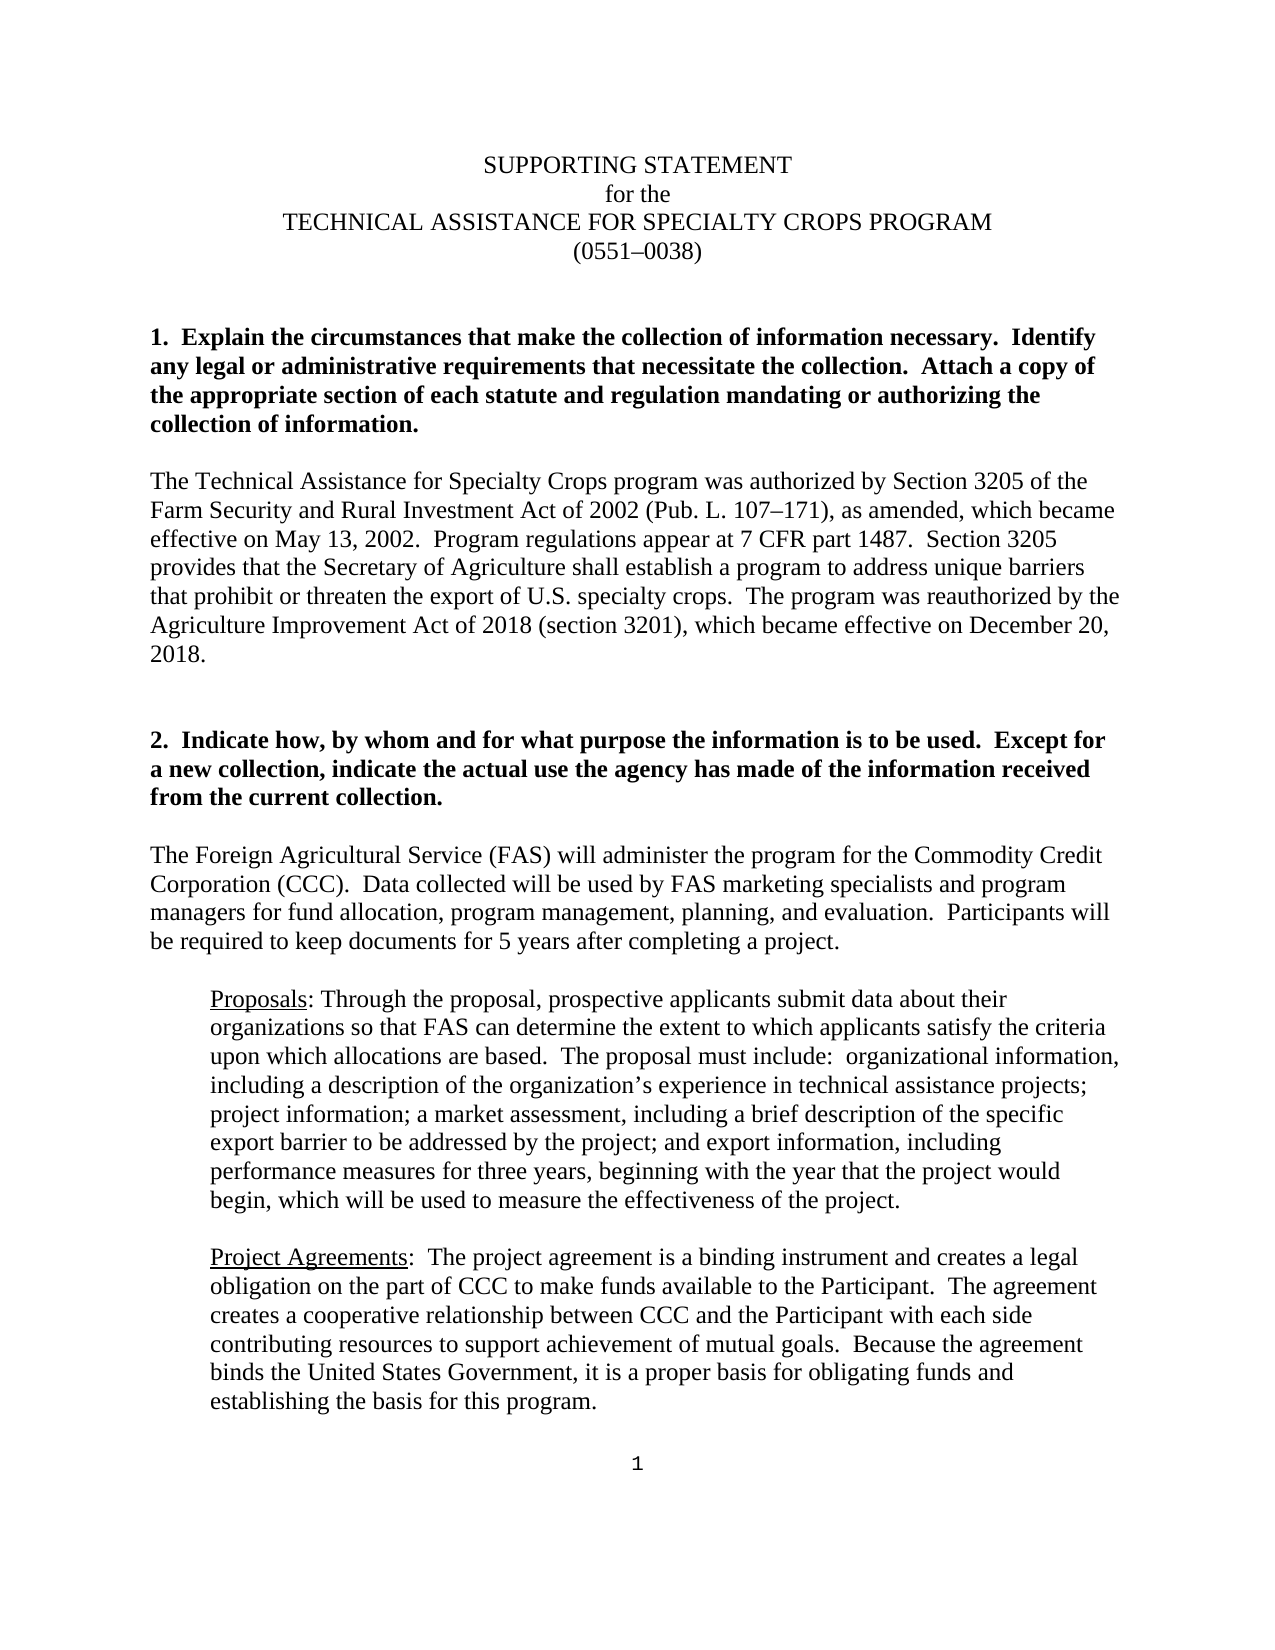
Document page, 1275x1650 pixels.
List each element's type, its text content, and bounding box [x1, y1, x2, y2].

text (0551–0038) [150, 236, 1125, 265]
text 1. Explain the circumstances that make the collection of information necessary. Identify any legal or administrative requirements that necessitate the collection. Attach a copy of the appropriate section of each statute and regulation mandating or authorizing the collection of information. [150, 322, 1125, 437]
text for the [150, 179, 1125, 207]
text Project Agreements: The project agreement is a binding instrument and creates a legal obligation on the part of CCC to make funds available to the Participant. The agreement creates a cooperative relationship between CCC and the Participant with each side contributing resources to support achievement of mutual goals. Because the agreement binds the United States Government, it is a proper basis for obligating funds and establishing the basis for this program. [210, 1242, 1125, 1415]
text Proposals: Through the proposal, prospective applicants submit data about their organizations so that FAS can determine the extent to which applicants satisfy the criteria upon which allocations are based. The proposal must include: organizational information, including a description of the organization’s experience in technical assistance projects; project information; a market assessment, including a brief description of the specific export barrier to be addressed by the project; and export information, including performance measures for three years, beginning with the year that the project would begin, which will be used to measure the effectiveness of the project. [210, 984, 1125, 1214]
title SUPPORTING STATEMENT [150, 150, 1125, 179]
text The Technical Assistance for Specialty Crops program was authorized by Section 3205 of the Farm Security and Rural Investment Act of 2002 (Pub. L. 107–171), as amended, which became effective on May 13, 2002. Program regulations appear at 7 CFR part 1487. Section 3205 provides that the Secretary of Agriculture shall establish a program to address unique barriers that prohibit or threaten the export of U.S. specialty crops. The program was reauthorized by the Agriculture Improvement Act of 2018 (section 3201), which became effective on December 20, 2018. [150, 466, 1125, 667]
text 2. Indicate how, by whom and for what purpose the information is to be used. Except for a new collection, indicate the actual use the agency has made of the information received from the current collection. [150, 725, 1125, 811]
text The Foreign Agricultural Service (FAS) will administer the program for the Commodity Credit Corporation (CCC). Data collected will be used by FAS marketing specialists and program managers for fund allocation, program management, planning, and evaluation. Participants will be required to keep documents for 5 years after completing a project. [150, 840, 1125, 955]
text TECHNICAL ASSISTANCE FOR SPECIALTY CROPS PROGRAM [150, 207, 1125, 236]
